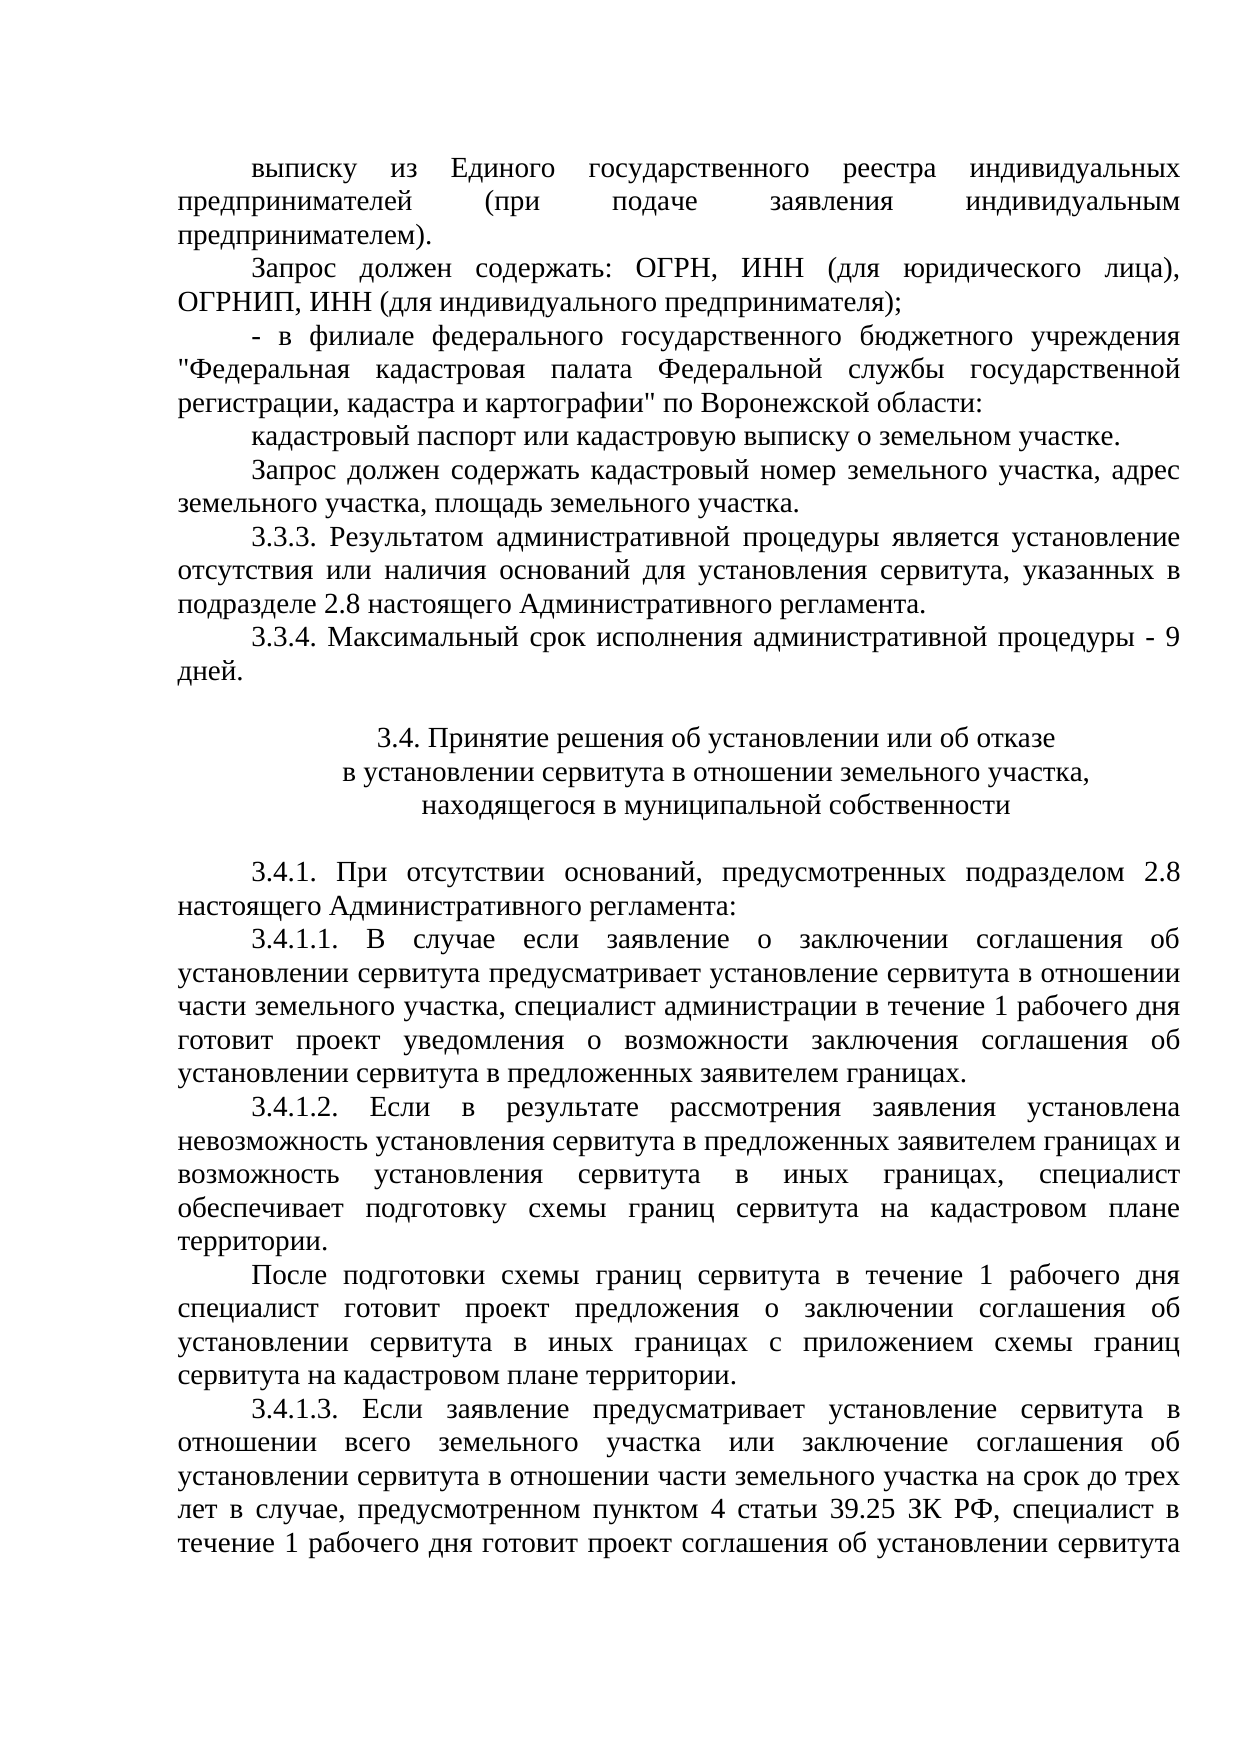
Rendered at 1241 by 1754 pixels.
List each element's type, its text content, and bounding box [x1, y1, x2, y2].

text 3.4.1.1. В случае если заявление о заключении соглашения об установлении сервитута предусматривает установление сервитута в отношении части земельного участка, специалист администрации в течение 1 рабочего дня готовит проект уведомления о возможности заключения соглашения об установлении сервитута в предложенных заявителем границах. [177, 921, 1181, 1089]
text кадастровый паспорт или кадастровую выписку о земельном участке. [177, 418, 1181, 452]
text 3.4. Принятие решения об установлении или об отказе [177, 720, 1181, 754]
text - в филиале федерального государственного бюджетного учреждения "Федеральная кадастровая палата Федеральной службы государственной регистрации, кадастра и картографии" по Воронежской области: [177, 318, 1181, 418]
text 3.3.3. Результатом административной процедуры является установление отсутствия или наличия оснований для установления сервитута, указанных в подразделе 2.8 настоящего Административного регламента. [177, 519, 1181, 619]
text 3.3.4. Максимальный срок исполнения административной процедуры - 9 дней. [177, 619, 1181, 687]
text выписку из Единого государственного реестра индивидуальных предпринимателей (при подаче заявления индивидуальным предпринимателем). [177, 150, 1181, 251]
text в установлении сервитута в отношении земельного участка, [177, 754, 1181, 787]
text 3.4.1. При отсутствии оснований, предусмотренных подразделом 2.8 настоящего Административного регламента: [177, 854, 1181, 921]
text Запрос должен содержать кадастровый номер земельного участка, адрес земельного участка, площадь земельного участка. [177, 452, 1181, 519]
text 3.4.1.2. Если в результате рассмотрения заявления установлена невозможность установления сервитута в предложенных заявителем границах и возможность установления сервитута в иных границах, специалист обеспечивает подготовку схемы границ сервитута на кадастровом плане территории. [177, 1089, 1181, 1257]
text После подготовки схемы границ сервитута в течение 1 рабочего дня специалист готовит проект предложения о заключении соглашения об установлении сервитута в иных границах с приложением схемы границ сервитута на кадастровом плане территории. [177, 1257, 1181, 1391]
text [177, 1391, 1181, 1559]
text находящегося в муниципальной собственности [177, 787, 1181, 821]
text Запрос должен содержать: ОГРН, ИНН (для юридического лица), ОГРНИП, ИНН (для индивидуального предпринимателя); [177, 251, 1181, 318]
